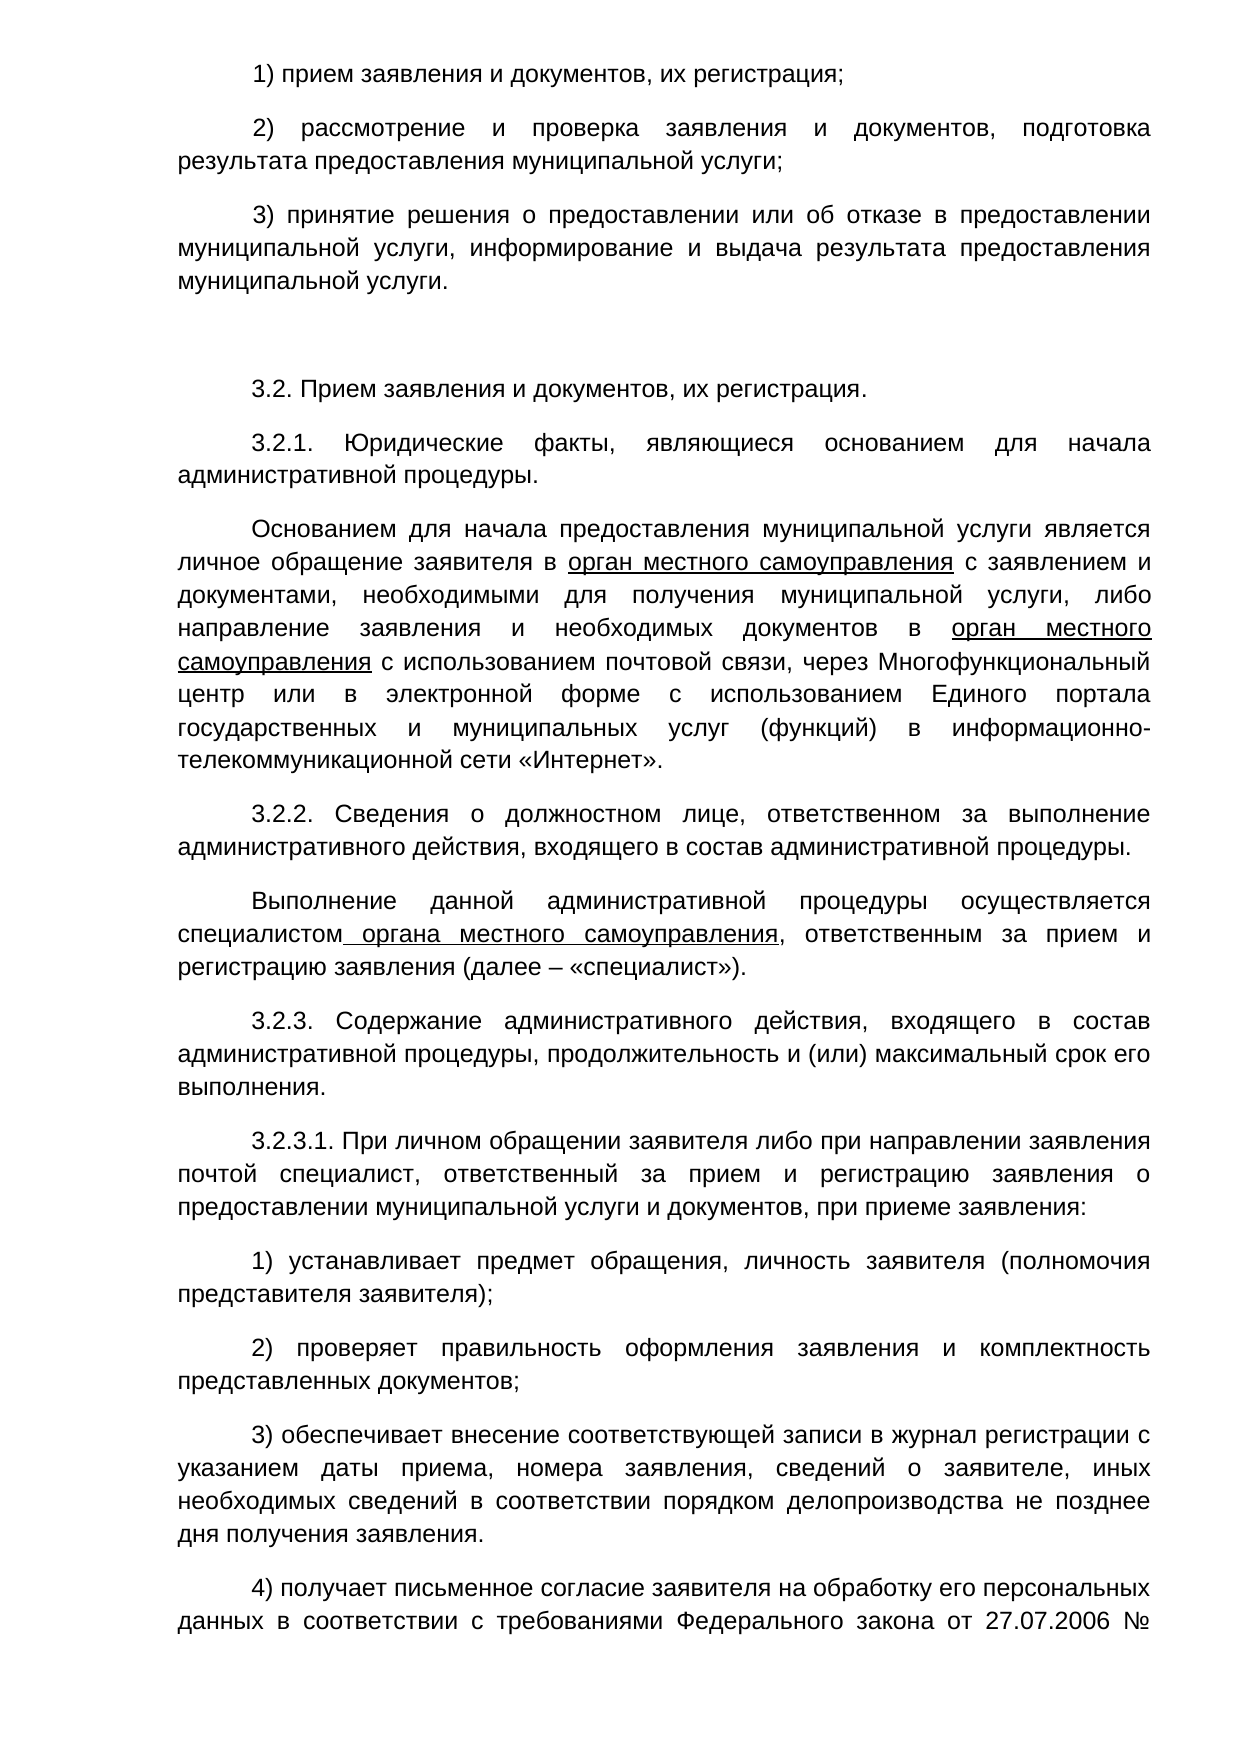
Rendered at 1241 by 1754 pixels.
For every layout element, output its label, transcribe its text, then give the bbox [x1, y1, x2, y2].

text 3.2.2. Сведения о должностном лице, ответственном за выполнение административного действия, входящего в состав административной процедуры. [177, 799, 1152, 861]
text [177, 1573, 1152, 1634]
text 3) обеспечивает внесение соответствующей записи в журнал регистрации с указанием даты приема, номера заявления, сведений о заявителе, иных необходимых сведений в соответствии порядком делопроизводства не позднее дня получения заявления. [177, 1420, 1152, 1547]
text 3) принятие решения о предоставлении или об отказе в предоставлении муниципальной услуги, информирование и выдача результата предоставления муниципальной услуги. [177, 200, 1152, 295]
text 1) прием заявления и документов, их регистрация; [177, 59, 1152, 88]
text 1) устанавливает предмет обращения, личность заявителя (полномочия представителя заявителя); [177, 1246, 1152, 1308]
text 3.2. Прием заявления и документов, их регистрация. [177, 374, 1152, 402]
text 3.2.3. Содержание административного действия, входящего в состав административной процедуры, продолжительность и (или) максимальный срок его выполнения. [177, 1006, 1152, 1101]
text 2) проверяет правильность оформления заявления и комплектность представленных документов; [177, 1333, 1152, 1394]
text 2) рассмотрение и проверка заявления и документов, подготовка результата предоставления муниципальной услуги; [177, 113, 1152, 175]
text Основанием для начала предоставления муниципальной услуги является личное обращение заявителя в орган местного самоуправления с заявлением и документами, необходимыми для получения муниципальной услуги, либо направление заявления и необходимых документов в орган местного самоуправления с использованием почтовой связи, через Многофункциональный центр или в электронной форме с использованием Единого портала государственных и муниципальных услуг (функций) в информационно-телекоммуникационной сети «Интернет». [177, 514, 1152, 774]
text 3.2.3.1. При личном обращении заявителя либо при направлении заявления почтой специалист, ответственный за прием и регистрацию заявления о предоставлении муниципальной услуги и документов, при приеме заявления: [177, 1126, 1152, 1221]
text Выполнение данной административной процедуры осуществляется специалистом органа местного самоуправления, ответственным за прием и регистрацию заявления (далее – «специалист»). [177, 886, 1152, 981]
text 3.2.1. Юридические факты, являющиеся основанием для начала административной процедуры. [177, 427, 1152, 489]
